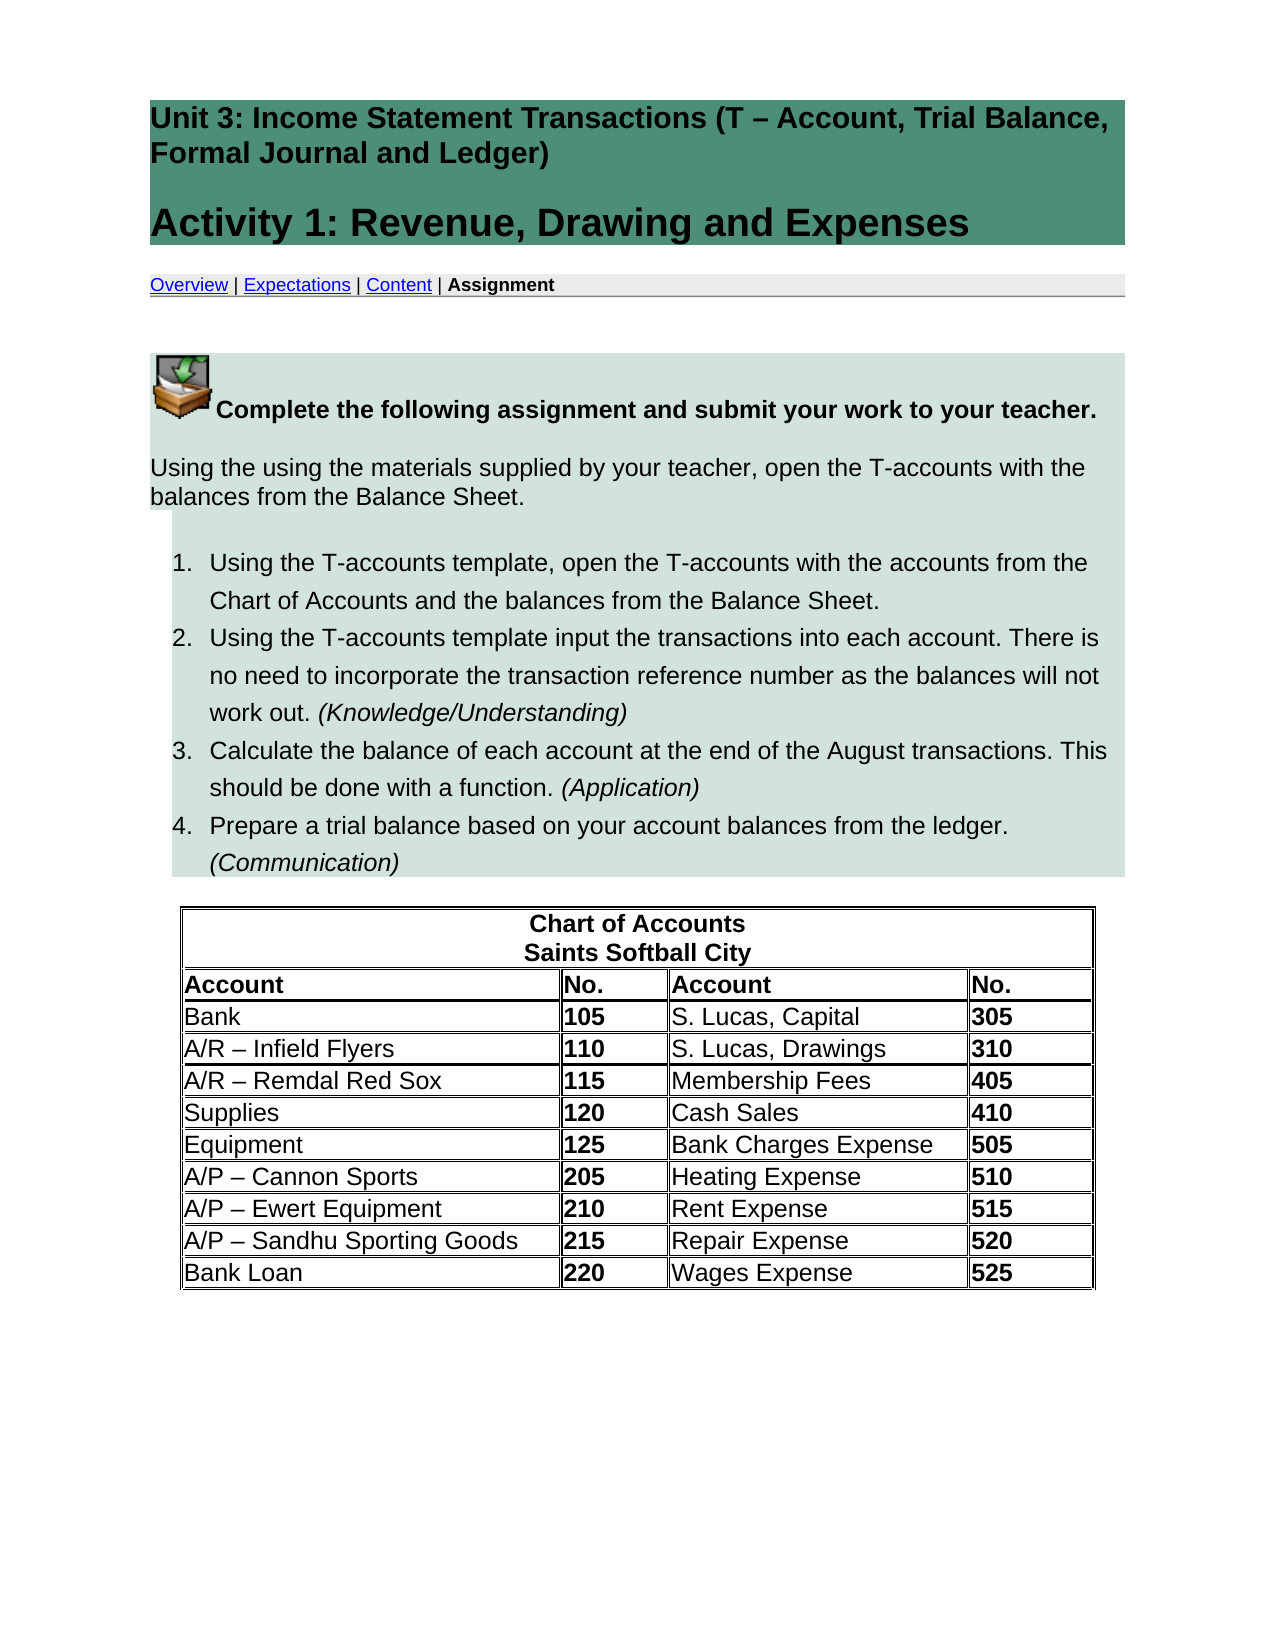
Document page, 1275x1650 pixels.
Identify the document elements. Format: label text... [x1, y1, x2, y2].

table_cell 525 [969, 1255, 1094, 1287]
table_cell Equipment [181, 1127, 561, 1159]
text Using the using the materials supplied by your teacher, open the T-accounts with the balances from the Balance Sheet. [150, 453, 1125, 510]
table_cell 110 [563, 1034, 667, 1063]
list Using the T-accounts template, open the T-accounts with the accounts from the Chart of Accounts and the balances from the Balance Sheet. [172, 539, 1125, 614]
list Using the T-accounts template input the transactions into each account. There is no need to incorporate the transaction reference number as the balances will not work out. (Knowledge/Understanding) [172, 614, 1125, 727]
table_cell 305 [970, 999, 1092, 1031]
table_cell 510 [969, 1159, 1094, 1191]
table_cell S. Lucas, Capital [670, 1002, 967, 1031]
table_cell 410 [969, 1095, 1094, 1127]
list Calculate the balance of each account at the end of the August transactions. This should be done with a function. (Application) [172, 727, 1125, 802]
table_cell 115 [563, 1066, 667, 1095]
table_cell 120 [563, 1098, 667, 1127]
table_cell 520 [969, 1223, 1094, 1255]
table_header Chart of Accounts Saints Softball City [183, 910, 1092, 967]
table_cell 220 [563, 1258, 667, 1287]
table_cell 505 [969, 1127, 1094, 1159]
table_cell A/R – Remdal Red Sox [181, 1063, 559, 1095]
table_cell Rent Expense [670, 1194, 967, 1223]
table_cell 210 [563, 1194, 667, 1223]
table_cell Account [670, 970, 967, 999]
table_cell S. Lucas, Drawings [670, 1034, 967, 1063]
table_cell No. [969, 967, 1094, 999]
table_cell A/P – Cannon Sports [181, 1159, 561, 1191]
table_cell No. [563, 970, 667, 999]
table_cell Bank [183, 999, 559, 1031]
table_cell A/P – Sandhu Sporting Goods [181, 1223, 561, 1255]
table_cell 515 [969, 1191, 1094, 1223]
text Unit 3: Income Statement Transactions (T – Account, Trial Balance, Formal Journal and Ledger) [150, 100, 1125, 170]
table_cell Membership Fees [670, 1066, 967, 1095]
table_cell Supplies [181, 1095, 561, 1127]
table_cell Wages Expense [670, 1258, 967, 1287]
table_cell Repair Expense [670, 1226, 967, 1255]
table_cell 125 [563, 1130, 667, 1159]
table_cell Cash Sales [670, 1098, 967, 1127]
picture [150, 352, 216, 419]
table_cell A/R – Infield Flyers [181, 1031, 561, 1063]
table_cell A/P – Ewert Equipment [181, 1191, 561, 1223]
text Complete the following assignment and submit your work to your teacher. [150, 353, 1125, 424]
table_cell 205 [563, 1162, 667, 1191]
table_cell 105 [563, 1002, 667, 1031]
table_cell 405 [970, 1063, 1094, 1095]
list Prepare a trial balance based on your account balances from the ledger. (Communication) [172, 802, 1125, 877]
table_cell 310 [969, 1031, 1094, 1063]
table_cell Bank Loan [181, 1255, 561, 1287]
table_cell Bank Charges Expense [670, 1130, 967, 1159]
table_cell Account [181, 967, 561, 999]
text Activity 1: Revenue, Drawing and Expenses [150, 199, 1125, 245]
table_cell Heating Expense [670, 1162, 967, 1191]
table_cell 215 [563, 1226, 667, 1255]
